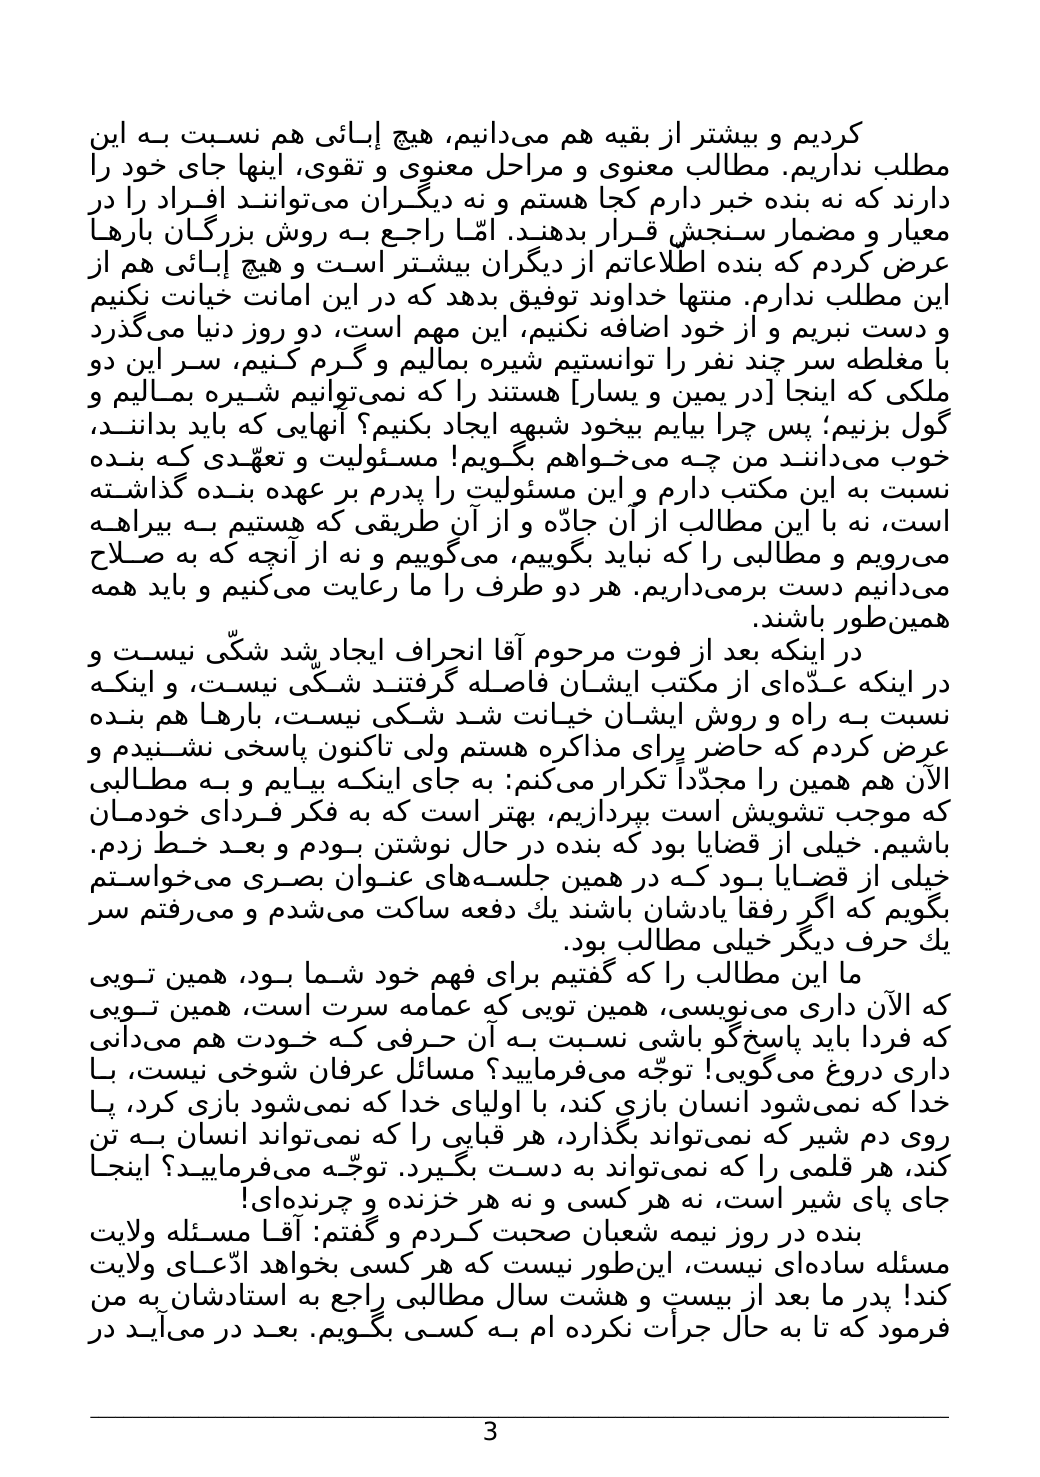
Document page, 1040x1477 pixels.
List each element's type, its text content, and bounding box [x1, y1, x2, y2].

text كردیم و بیشتر از بقیه هم می‌دانیم، هیچ إبائی هم نسبت به این مطلب نداریم. مطالب معنوی و مراحل معنوی و تقوی، اینها جای خود را دارند كه نه بنده خبر دارم كجا هستم و نه دیگران می‌توانند افراد را در معیار و مضمار سنجش قرار بدهند. امّا راجع به روش بزرگان بارها عرض كردم كه بنده اطّلاعاتم از دیگران بیشتر است و هیچ إبائی هم از این مطلب ندارم. منتها خداوند توفیق بدهد كه در این امانت خیانت نكنیم و دست نبریم و از خود اضافه نكنیم، این مهم است، دو روز دنیا می‌گذرد با مغلطه سر چند نفر را توانستیم شیره بمالیم و گرم كنیم، سر این دو ملكی كه اینجا [در یمین و یسار] هستند را كه نمی‌توانیم شیره بمالیم و گول بزنیم؛ پس چرا بیایم بیخود شبهه ایجاد بكنیم؟ آنهایی كه باید بدانند، خوب می‌دانند من چه می‌خواهم بگویم! مسئولیت و تعهّدی كه بنده نسبت به این مكتب دارم و این مسئولیت را پدرم بر عهده بنده گذاشته است، نه با این مطالب از آن جادّه و از آن طریقی كه هستیم به بیراهه می‌رویم و مطالبی را كه نباید بگوییم، می‌گوییم و نه از آنچه كه به صلاح می‌دانیم دست برمی‌داریم. هر دو طرف را ما رعایت می‌كنیم و باید همه همین‌طور باشند. [89, 118, 951, 635]
text ما این مطالب را كه گفتیم برای فهم خود شما بود، همین تویی كه الآن داری می‌نویسی، همین تویی كه عمامه سرت است، همین تویی كه فردا باید پاسخ‌گو باشی نسبت به آن حرفی كه خودت هم می‌دانی داری دروغ می‌گویی! توجّه می‌فرمایید؟ مسائل عرفان شوخی نیست، با خدا كه نمی‌شود انسان بازی كند، با اولیای خدا كه نمی‌شود بازی كرد، پا روی دم شیر كه نمی‌تواند بگذارد، هر قبایی را كه نمی‌تواند انسان به تن كند، هر قلمی را كه نمی‌تواند به دست بگیرد. توجّه می‌فرمایید؟ اینجا جای پای شیر است، نه هر كسی و نه هر خزنده و چرنده‌ای! [89, 957, 951, 1216]
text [89, 1216, 951, 1345]
text در اینكه بعد از فوت مرحوم آقا انحراف ایجاد شد شكّی نیست و در اینكه عدّه‌ای از مكتب ایشان فاصله گرفتند شكّی نیست، و اینكه نسبت به راه و روش ایشان خیانت شد شكی نیست، بارها هم بنده عرض كردم كه حاضر برای مذاكره هستم ولی تاكنون پاسخی نشنیدم و الآن هم همین را مجدّداً تكرار می‌كنم: به جای اینكه بیایم و به مطالبی كه موجب تشویش است بپردازیم، بهتر است كه به فكر فردای خودمان باشیم. خیلی از قضایا بود كه بنده در حال نوشتن بودم و بعد خط زدم. خیلی از قضایا بود كه در همین جلسه‌های عنوان بصری می‌خواستم بگویم كه اگر رفقا یادشان باشند یك دفعه ساكت می‌شدم و می‌رفتم سر یك حرف دیگر خیلی مطالب بود. [89, 635, 951, 957]
